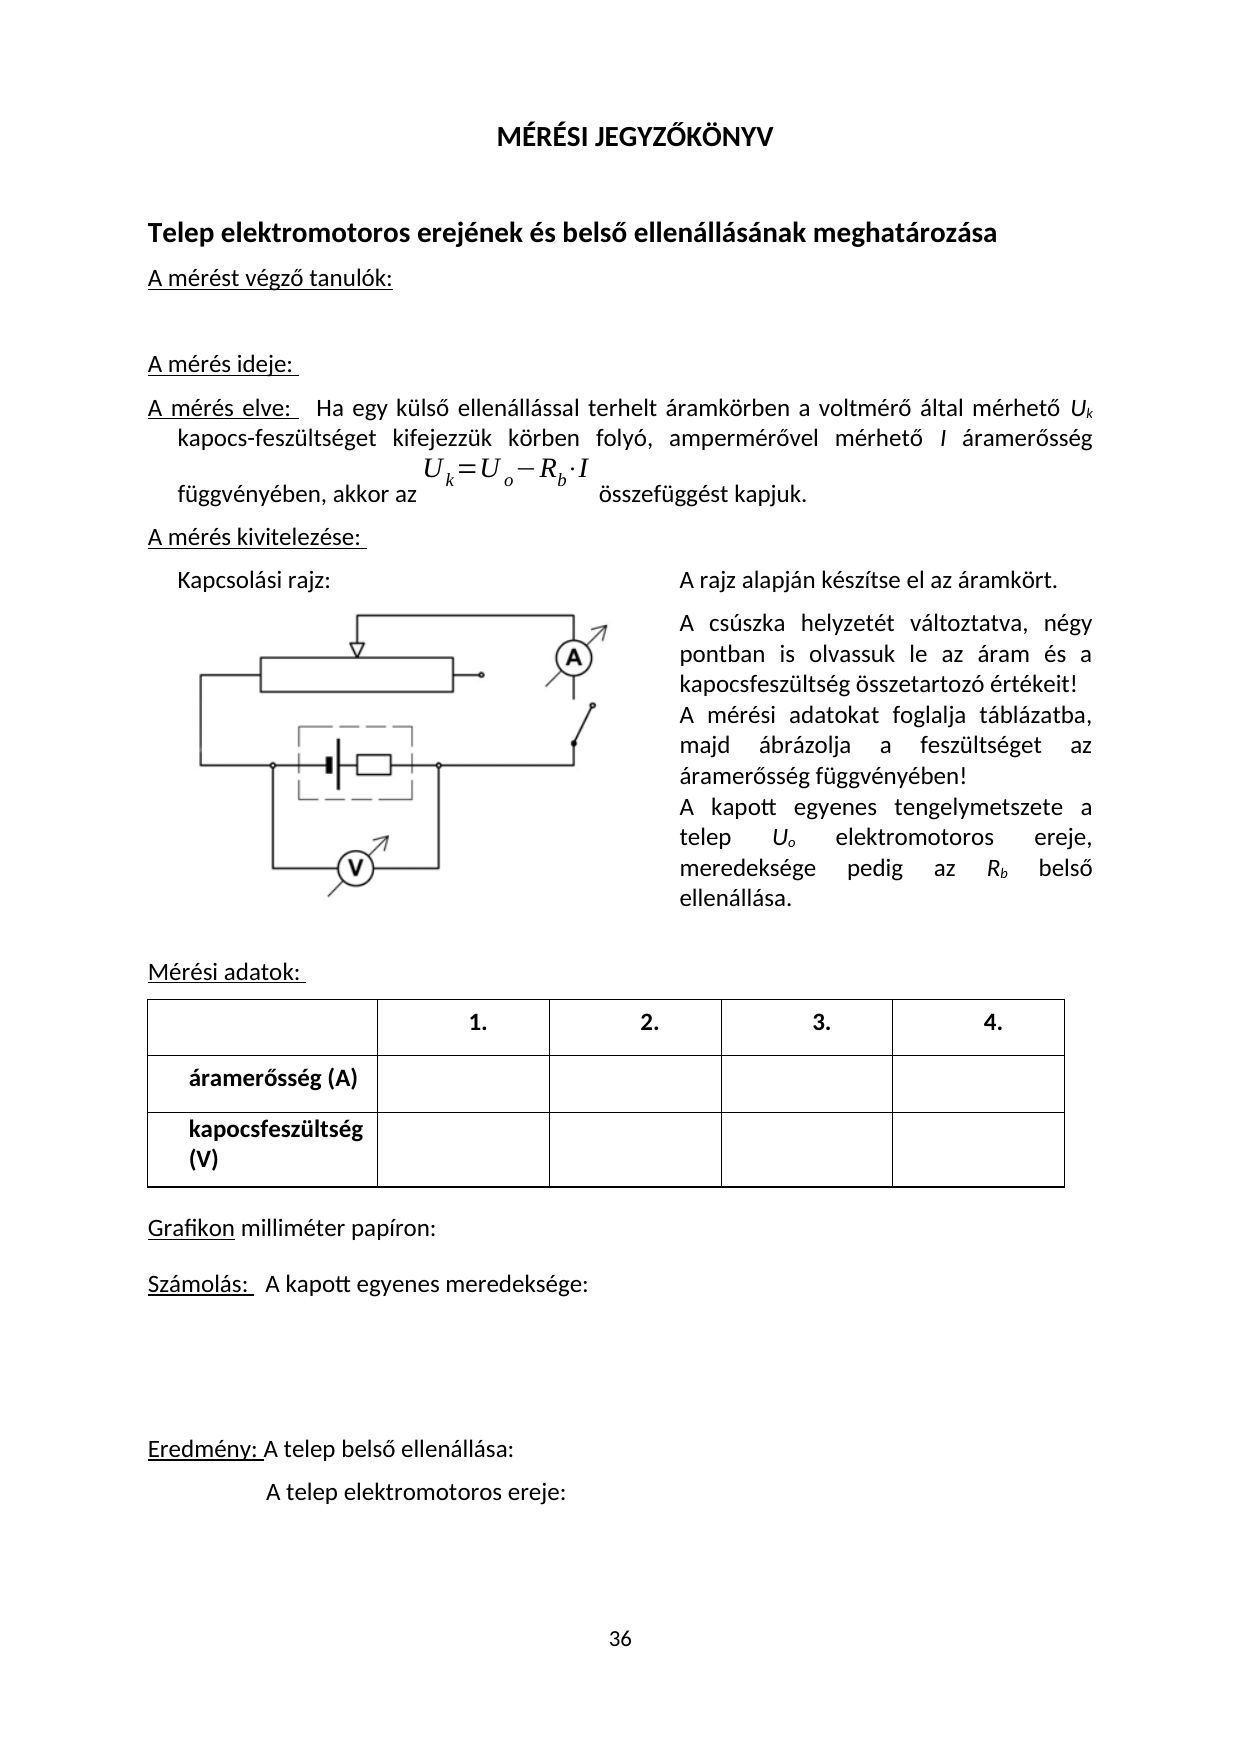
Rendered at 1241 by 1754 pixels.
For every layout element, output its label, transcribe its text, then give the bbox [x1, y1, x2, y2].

table_header 4. [893, 1000, 1064, 1055]
table_cell [550, 1113, 721, 1186]
text A mérést végző tanulók: [148, 263, 1093, 293]
text Mérési adatok: [148, 956, 1093, 986]
table_header [148, 1000, 377, 1055]
text A mérés elve: Ha egy külső ellenállással terhelt áramkörben a voltmérő által mérhető Uk kapocs-feszültséget kifejezzük körben folyó, ampermérővel mérhető I áramerősség függvényében, akkor az összefüggést kapjuk. [148, 392, 1093, 509]
table_cell [378, 1056, 549, 1112]
text A kapott egyenes tengelymetszete a telep Uo elektromotoros ereje, meredeksége pedig az Rb belső ellenállása. [679, 791, 1093, 913]
table_header 3. [722, 1000, 892, 1055]
text A mérési adatokat foglalja táblázatba, majd ábrázolja a feszültséget az áramerősség függvényében! [679, 699, 1093, 791]
table_cell [893, 1056, 1064, 1112]
table_cell [722, 1113, 892, 1186]
table_cell kapocsfeszültség (V) [148, 1113, 377, 1186]
text A rajz alapján készítse el az áramkört. [679, 564, 1093, 595]
text Eredmény: A telep belső ellenállása: [148, 1433, 1093, 1464]
table_cell [550, 1056, 721, 1112]
text A telep elektromotoros ereje: [177, 1476, 1093, 1507]
text Telep elektromotoros erejének és belső ellenállásának meghatározása [148, 214, 1093, 250]
table_cell [893, 1113, 1064, 1186]
text Kapcsolási rajz: [177, 564, 591, 595]
table_cell [378, 1113, 549, 1186]
text Számolás: A kapott egyenes meredeksége: [148, 1268, 1093, 1298]
text A csúszka helyzetét változtatva, négy pontban is olvassuk le az áram és a kapocsfeszültség összetartozó értékeit! [679, 607, 1093, 699]
table_header 2. [550, 1000, 721, 1055]
text MÉRÉSI JEGYZŐKÖNYV [177, 118, 1093, 154]
table_cell [722, 1056, 892, 1112]
text A mérés ideje: [148, 349, 1093, 379]
text Grafikon milliméter papíron: [148, 1212, 1093, 1243]
table_cell áramerősség (A) [148, 1056, 377, 1112]
text A mérés kivitelezése: [148, 521, 1093, 552]
table_header 1. [378, 1000, 549, 1055]
